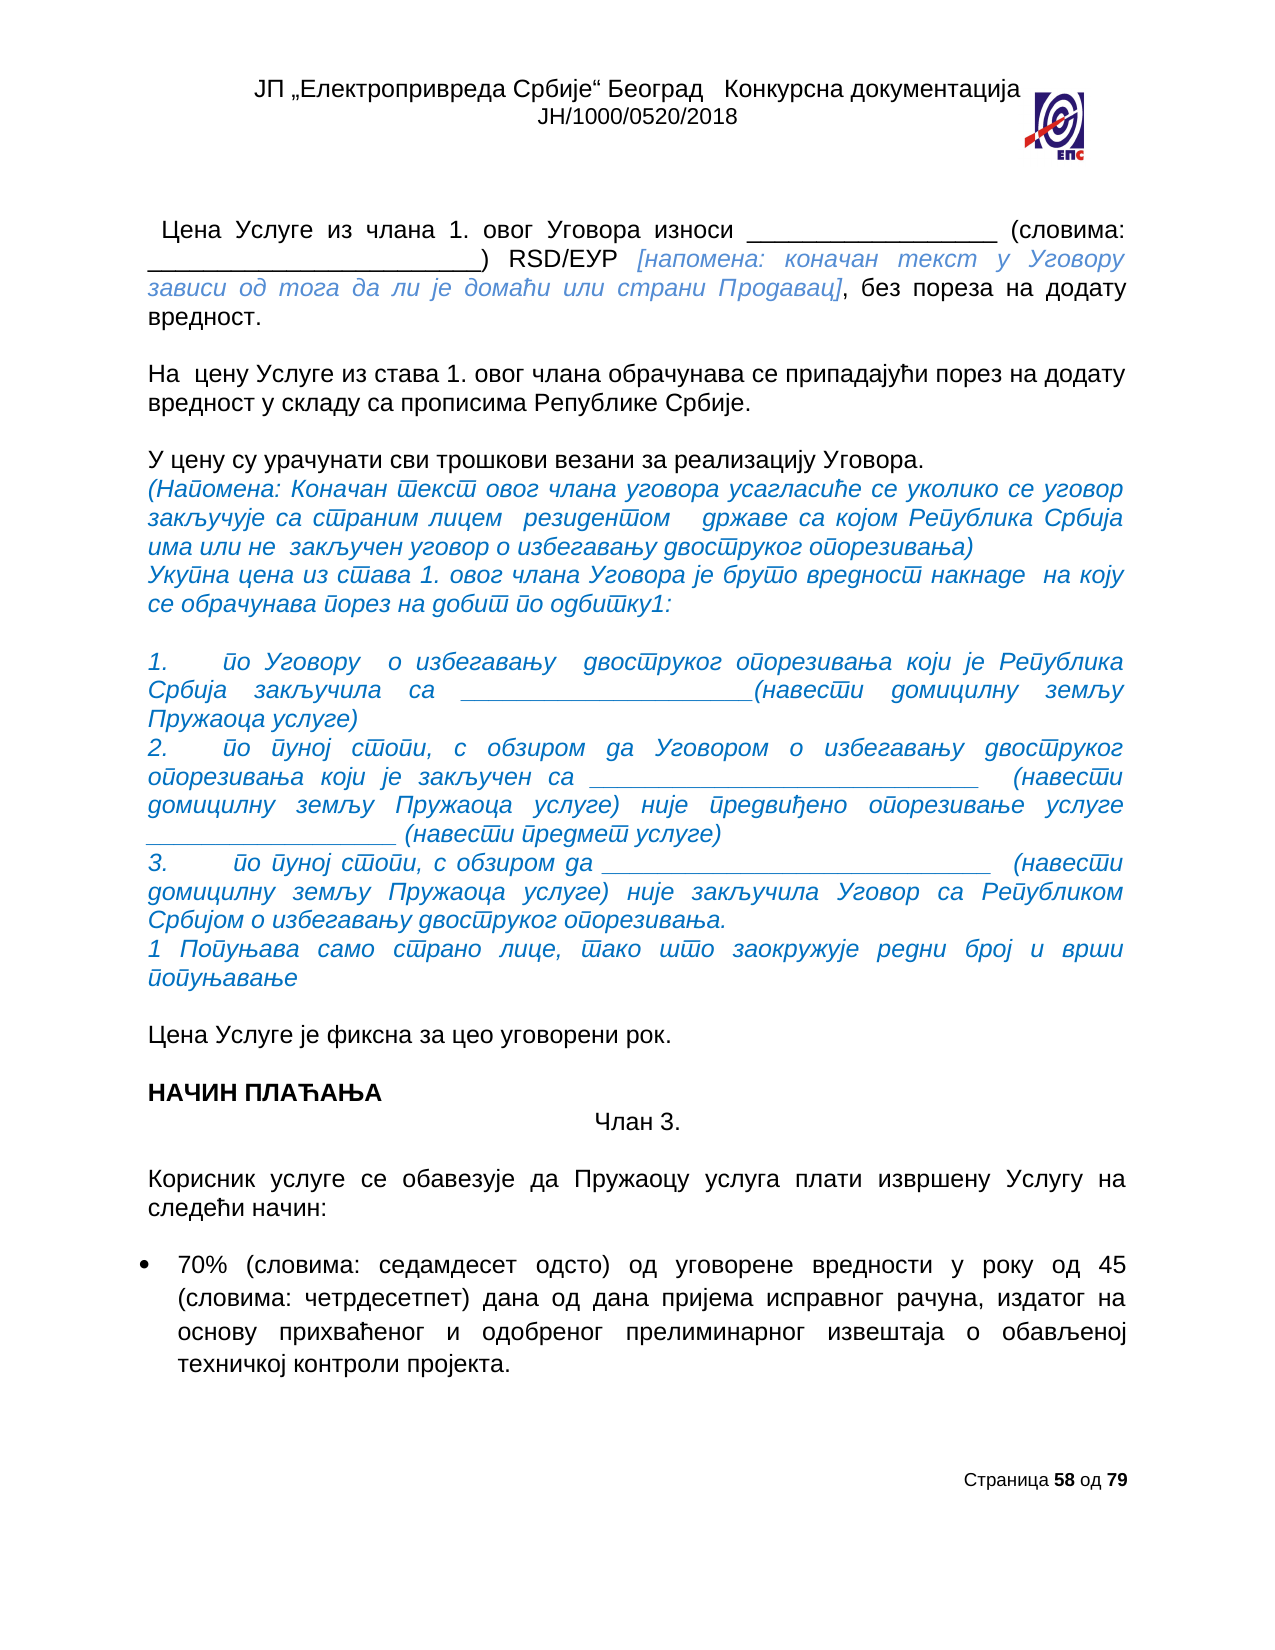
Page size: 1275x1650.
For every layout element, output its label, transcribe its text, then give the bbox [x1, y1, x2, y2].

text 3. по пуној стопи, с обзиром да ____________________________ (навести домицилну земљу Пружаоца услуге) није закључила Уговор са Републиком Србијом о избегавању двоструког опорезивања. [148, 848, 1127, 934]
text Цена Услуге је фиксна за цео уговорени рок. [148, 1020, 1127, 1049]
text 1 Попуњава само страно лице, тако што заокружује редни број и врши попуњавање [148, 934, 1127, 992]
text Корисник услуге се обавезује да Пружаоцу услуга плати извршену Услугу на следећи начин: [148, 1164, 1127, 1222]
text На цену Услуге из става 1. овог члана обрачунава се припадајући порез на додату вредност у складу са прописима Републике Србије. [148, 359, 1127, 417]
text НАЧИН ПЛАЋАЊА [148, 1078, 1127, 1107]
picture [1017, 88, 1092, 167]
text Укупна цена из става 1. овог члана Уговора је бруто вредност накнаде на коју се обрачунава порез на добит по одбитку1: [148, 560, 1127, 618]
text Члан 3. [148, 1107, 1127, 1135]
text Цена Услуге из члана 1. овог Уговора износи __________________ (словима: ________________________) RSD/ЕУР [напомена: коначан текст у Уговору зависи од тога да ли је домаћи или страни Продавац], без пореза на додату вредност. [148, 215, 1127, 330]
list 70% (словима: седамдесет одсто) од уговорене вредности у року од 45 (словима: четрдесетпет) дана од дана пријема исправног рачуна, издатог на основу прихваћеног и одобреног прелиминарног извештаја о обављеној техничкој контроли пројекта. [140, 1250, 1127, 1378]
text 1. по Уговору о избегавању двоструког опорезивања који је Република Србија закључила са _____________________(навести домицилну земљу Пружаоца услуге) [148, 647, 1127, 733]
text У цену су урачунати сви трошкови везани за реализацију Уговора. [148, 445, 1127, 474]
text 2. по пуној стопи, с обзиром да Уговором о избегавању двоструког опорезивања који је закључен са ____________________________ (навести домицилну земљу Пружаоца услуге) није предвиђено опорезивање услуге __________________ (навести предмет услуге) [148, 733, 1127, 848]
text (Напомена: Коначан текст овог члана уговора усагласиће се уколико се уговор закључује са страним лицем резидентом државе са којом Република Србија има или не закључен уговор о избегавању двоструког опорезивања) [148, 474, 1127, 560]
